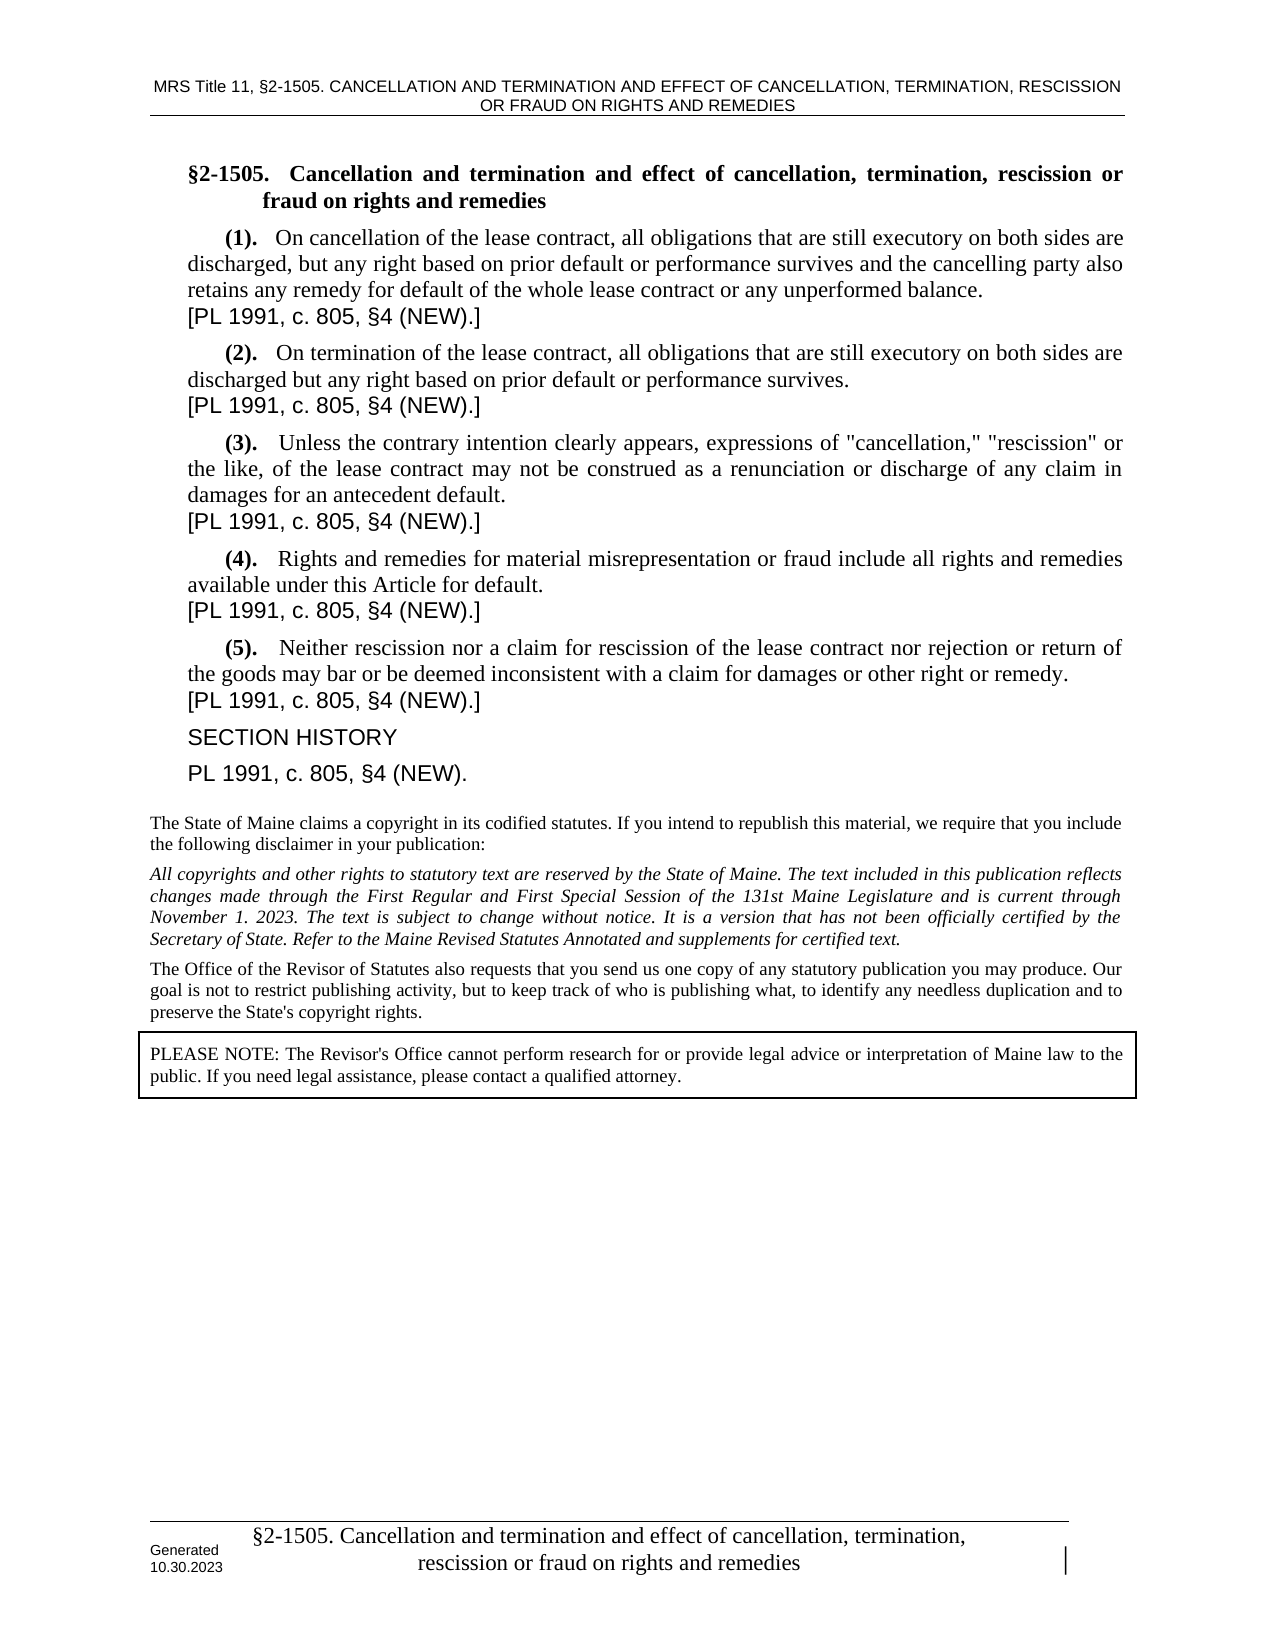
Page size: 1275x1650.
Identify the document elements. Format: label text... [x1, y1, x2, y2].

text [PL 1991, c. 805, §4 (NEW).] [187, 303, 1125, 329]
text (2). On termination of the lease contract, all obligations that are still executory on both sides are discharged but any right based on prior default or performance survives. [187, 339, 1125, 392]
text §2-1505. Cancellation and termination and effect of cancellation, termination, rescission or fraud on rights and remedies [187, 160, 1125, 213]
text (5). Neither rescission nor a claim for rescission of the lease contract nor rejection or return of the goods may bar or be deemed inconsistent with a claim for damages or other right or remedy. [187, 634, 1125, 687]
text All copyrights and other rights to statutory text are reserved by the State of Maine. The text included in this publication reflects changes made through the First Regular and First Special Session of the 131st Maine Legislature and is current through November 1. 2023 . The text is subject to change without notice. It is a version that has not been officially certified by the Secretary of State. Refer to the Maine Revised Statutes Annotated and supplements for certified text. [150, 863, 1125, 949]
text PLEASE NOTE: The Revisor's Office cannot perform research for or provide legal advice or interpretation of Maine law to the public. If you need legal assistance, please contact a qualified attorney. [140, 1033, 1135, 1097]
text [PL 1991, c. 805, §4 (NEW).] [187, 687, 1125, 713]
text The State of Maine claims a copyright in its codified statutes. If you intend to republish this material, we require that you include the following disclaimer in your publication: [150, 812, 1125, 855]
text [PL 1991, c. 805, §4 (NEW).] [187, 597, 1125, 624]
text The Office of the Revisor of Statutes also requests that you send us one copy of any statutory publication you may produce. Our goal is not to restrict publishing activity, but to keep track of who is publishing what, to identify any needless duplication and to preserve the State's copyright rights. [150, 958, 1125, 1022]
text (1). On cancellation of the lease contract, all obligations that are still executory on both sides are discharged, but any right based on prior default or performance survives and the cancelling party also retains any remedy for default of the whole lease contract or any unperformed balance. [187, 223, 1125, 303]
text SECTION HISTORY [187, 724, 1125, 750]
text PL 1991, c. 805, §4 (NEW). [187, 760, 1125, 787]
text (3). Unless the contrary intention clearly appears, expressions of "cancellation," "rescission" or the like, of the lease contract may not be construed as a renunciation or discharge of any claim in damages for an antecedent default. [187, 429, 1125, 508]
text [PL 1991, c. 805, §4 (NEW).] [187, 508, 1125, 534]
text (4). Rights and remedies for material misrepresentation or fraud include all rights and remedies available under this Article for default. [187, 545, 1125, 597]
text [PL 1991, c. 805, §4 (NEW).] [187, 392, 1125, 418]
